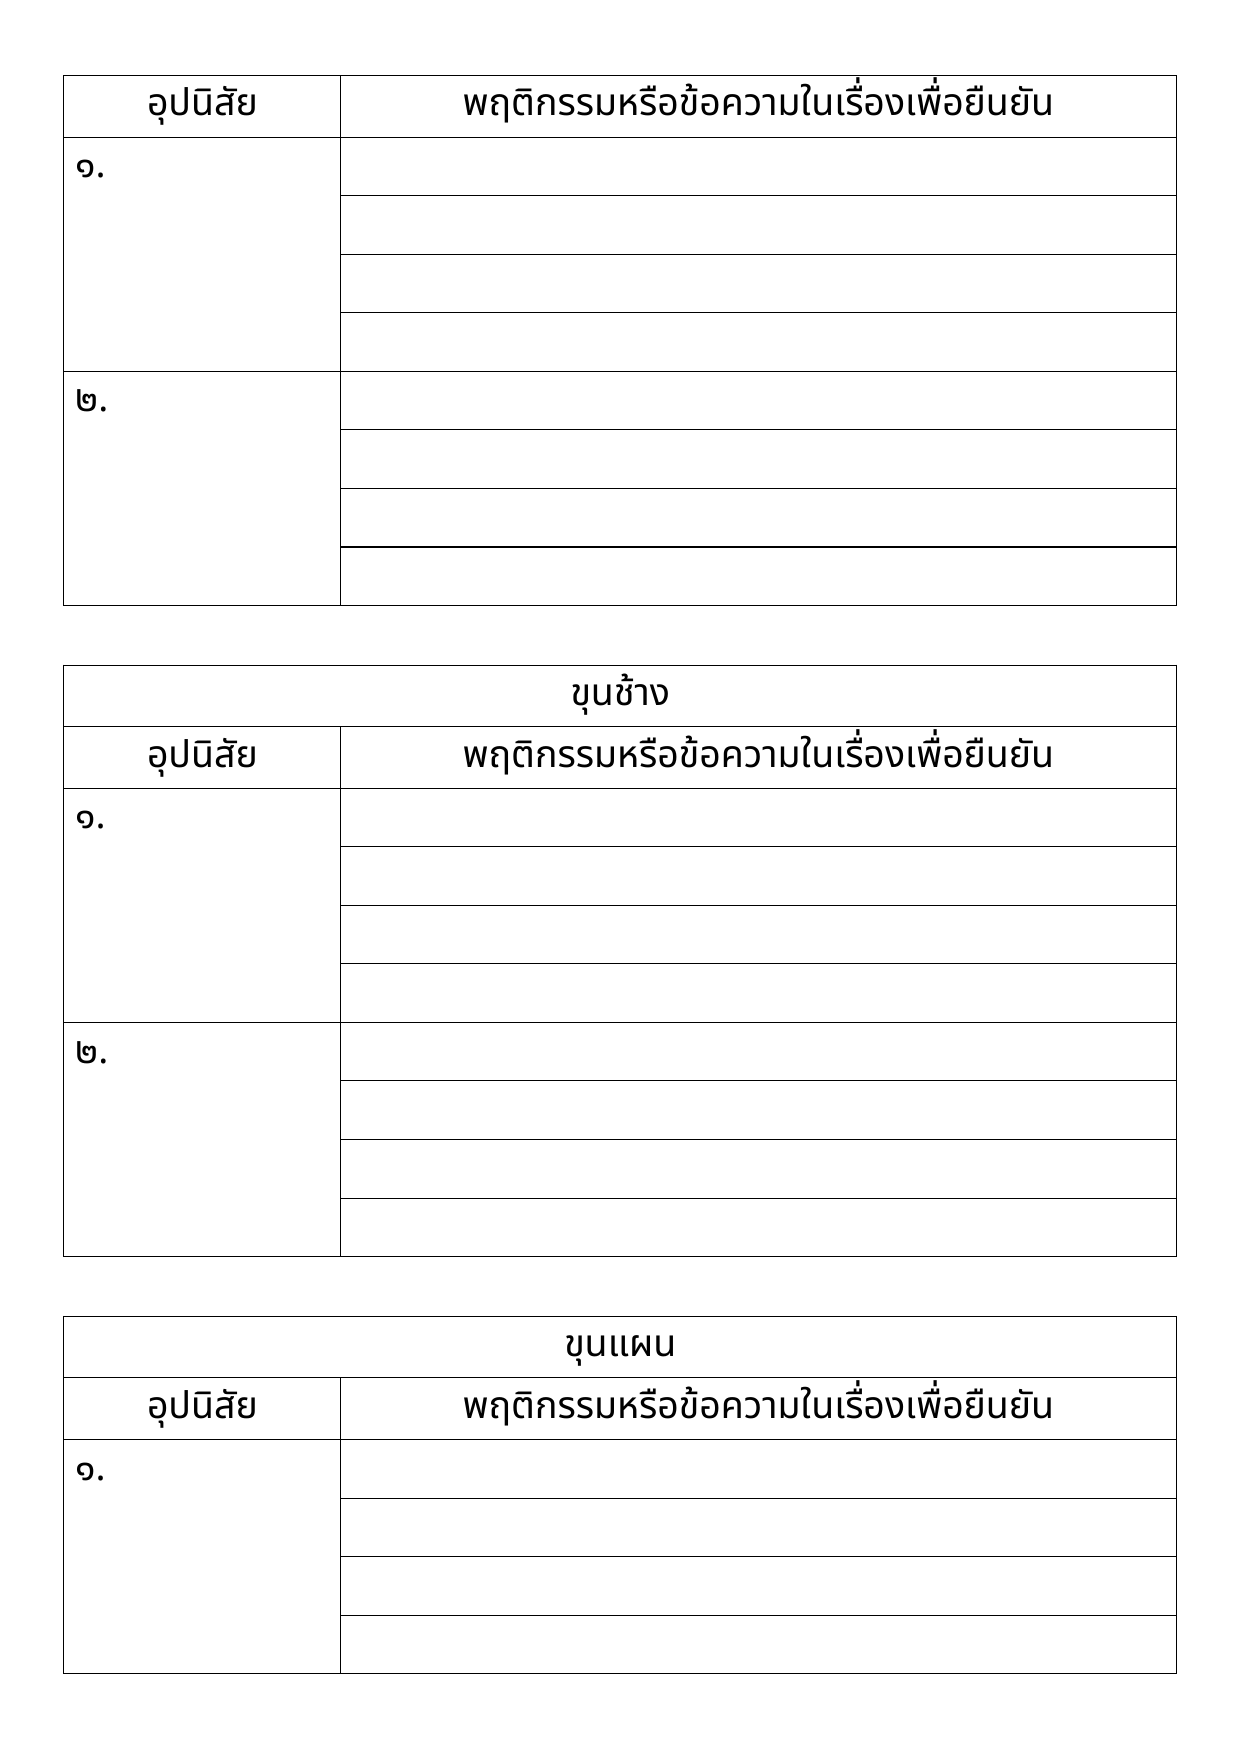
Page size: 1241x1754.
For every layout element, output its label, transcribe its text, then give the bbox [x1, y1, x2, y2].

table_cell พฤติกรรมหรือข้อความในเรื่องเพื่อยืนยัน [341, 1378, 1176, 1439]
table_header ขุนแผน [64, 1317, 1176, 1377]
table_cell ๒. [64, 1023, 340, 1256]
table_cell ๑. [64, 138, 340, 371]
table_cell [341, 1499, 1176, 1556]
table_cell อุปนิสัย [64, 1378, 340, 1439]
table_cell [341, 255, 1176, 312]
table_header ขุนช้าง [64, 666, 1176, 726]
table_cell [341, 906, 1176, 963]
table_cell [341, 1199, 1176, 1256]
table_cell ๑. [64, 789, 340, 1022]
table_cell [341, 1440, 1176, 1497]
table_cell [341, 1616, 1176, 1673]
table_cell [341, 1140, 1176, 1197]
table_cell ๑. [64, 1440, 340, 1673]
table_cell [341, 489, 1176, 546]
table_cell [341, 548, 1176, 605]
table_cell [341, 430, 1176, 488]
table_cell [341, 1081, 1176, 1139]
table_cell [341, 372, 1176, 429]
table_cell [341, 138, 1176, 195]
table_cell อุปนิสัย [64, 727, 340, 788]
table_cell [341, 1557, 1176, 1614]
table_cell [341, 964, 1176, 1022]
table_cell [341, 847, 1176, 905]
table_cell [341, 313, 1176, 371]
table_cell [341, 196, 1176, 254]
table_cell ๒. [64, 372, 340, 605]
table_cell [341, 789, 1176, 846]
table_cell [341, 1023, 1176, 1080]
table_cell อุปนิสัย [64, 76, 340, 137]
table_cell พฤติกรรมหรือข้อความในเรื่องเพื่อยืนยัน [341, 727, 1176, 788]
table_cell พฤติกรรมหรือข้อความในเรื่องเพื่อยืนยัน [341, 76, 1176, 137]
